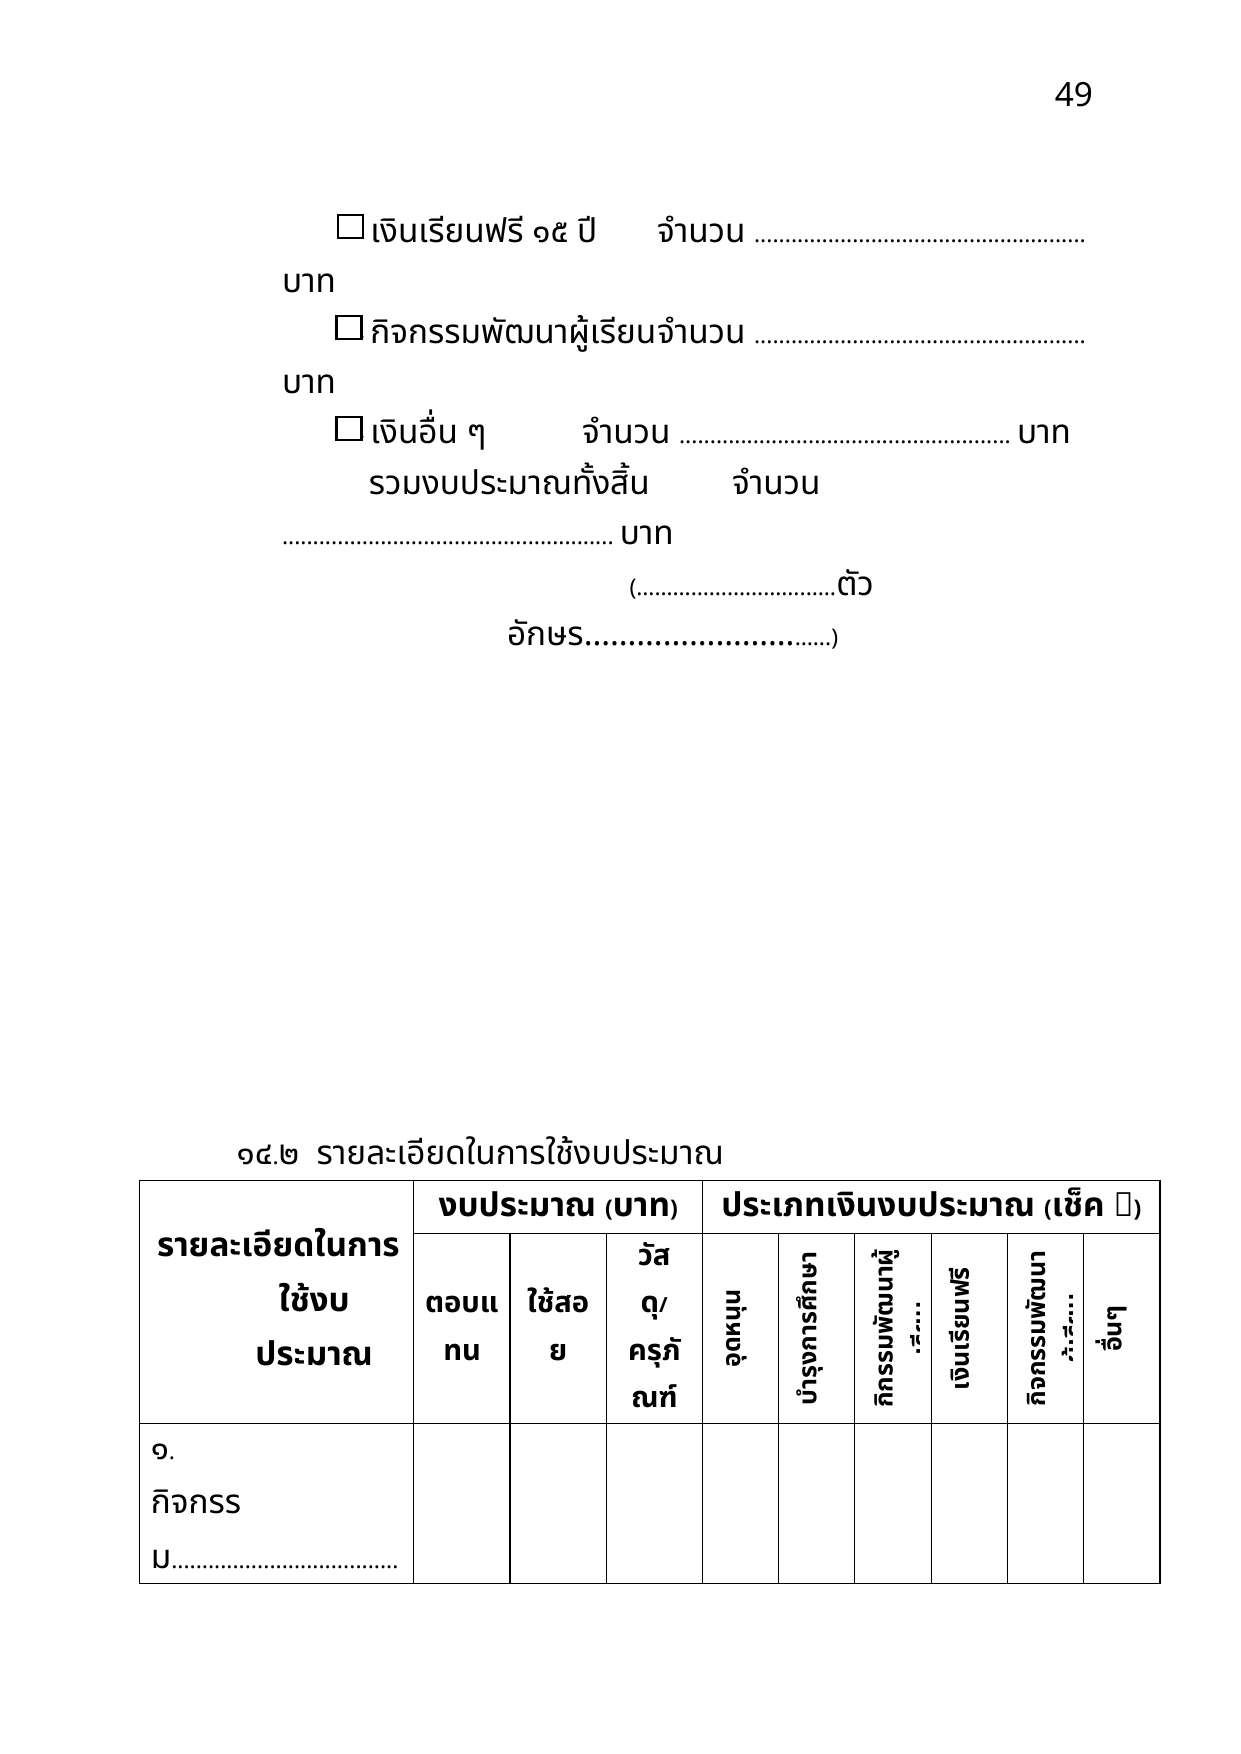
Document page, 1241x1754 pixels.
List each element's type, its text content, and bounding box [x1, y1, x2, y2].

table_cell [779, 1424, 854, 1583]
table_cell วัสดุ/ครุภัณฑ์ [607, 1234, 702, 1423]
table_cell [511, 1424, 606, 1583]
table_cell [607, 1424, 702, 1583]
table_cell กิจกรรมพัฒนาผู้เรียน [1008, 1234, 1083, 1423]
text - กิจกรรมพัฒนาผู้เรียน จำนวน ...................................................... บาท [282, 308, 1092, 408]
table_header ประเภทเงินงบประมาณ (เช็ค ) [703, 1181, 1159, 1233]
table_cell ตอบแทน [414, 1234, 509, 1423]
text (……………………….…..ตัวอักษร…………………….…..) [507, 560, 1092, 661]
table_cell [1008, 1424, 1083, 1583]
table_cell [414, 1424, 509, 1583]
table_cell [855, 1424, 931, 1583]
text - เงินเรียนฟรี ๑๕ ปี จำนวน ...................................................... บาท [282, 207, 1092, 308]
table_header งบประมาณ (บาท) [414, 1181, 702, 1233]
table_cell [140, 1424, 413, 1583]
table_cell [1084, 1424, 1159, 1583]
table_cell อื่นๆ [1084, 1234, 1159, 1423]
table_header รายละเอียดในการใช้งบประมาณ [140, 1181, 413, 1423]
table_cell [932, 1424, 1007, 1583]
text - เงินอื่น ๆ จำนวน ...................................................... บาท [282, 408, 1092, 459]
table_cell เงินเรียนฟรี [932, 1234, 1007, 1423]
table_cell [703, 1424, 778, 1583]
table_cell บำรุงการศึกษา [779, 1234, 854, 1423]
table_cell อุดหนุน [703, 1234, 778, 1423]
table_cell ใช้สอย [511, 1234, 606, 1423]
text รวมงบประมาณทั้งสิ้น จำนวน ...................................................... บาท [282, 459, 1092, 560]
text ๑๔.๒ รายละเอียดในการใช้งบประมาณ [236, 1129, 1092, 1180]
table_cell กิกรรมพัฒนาผู้เรียน [855, 1234, 931, 1423]
